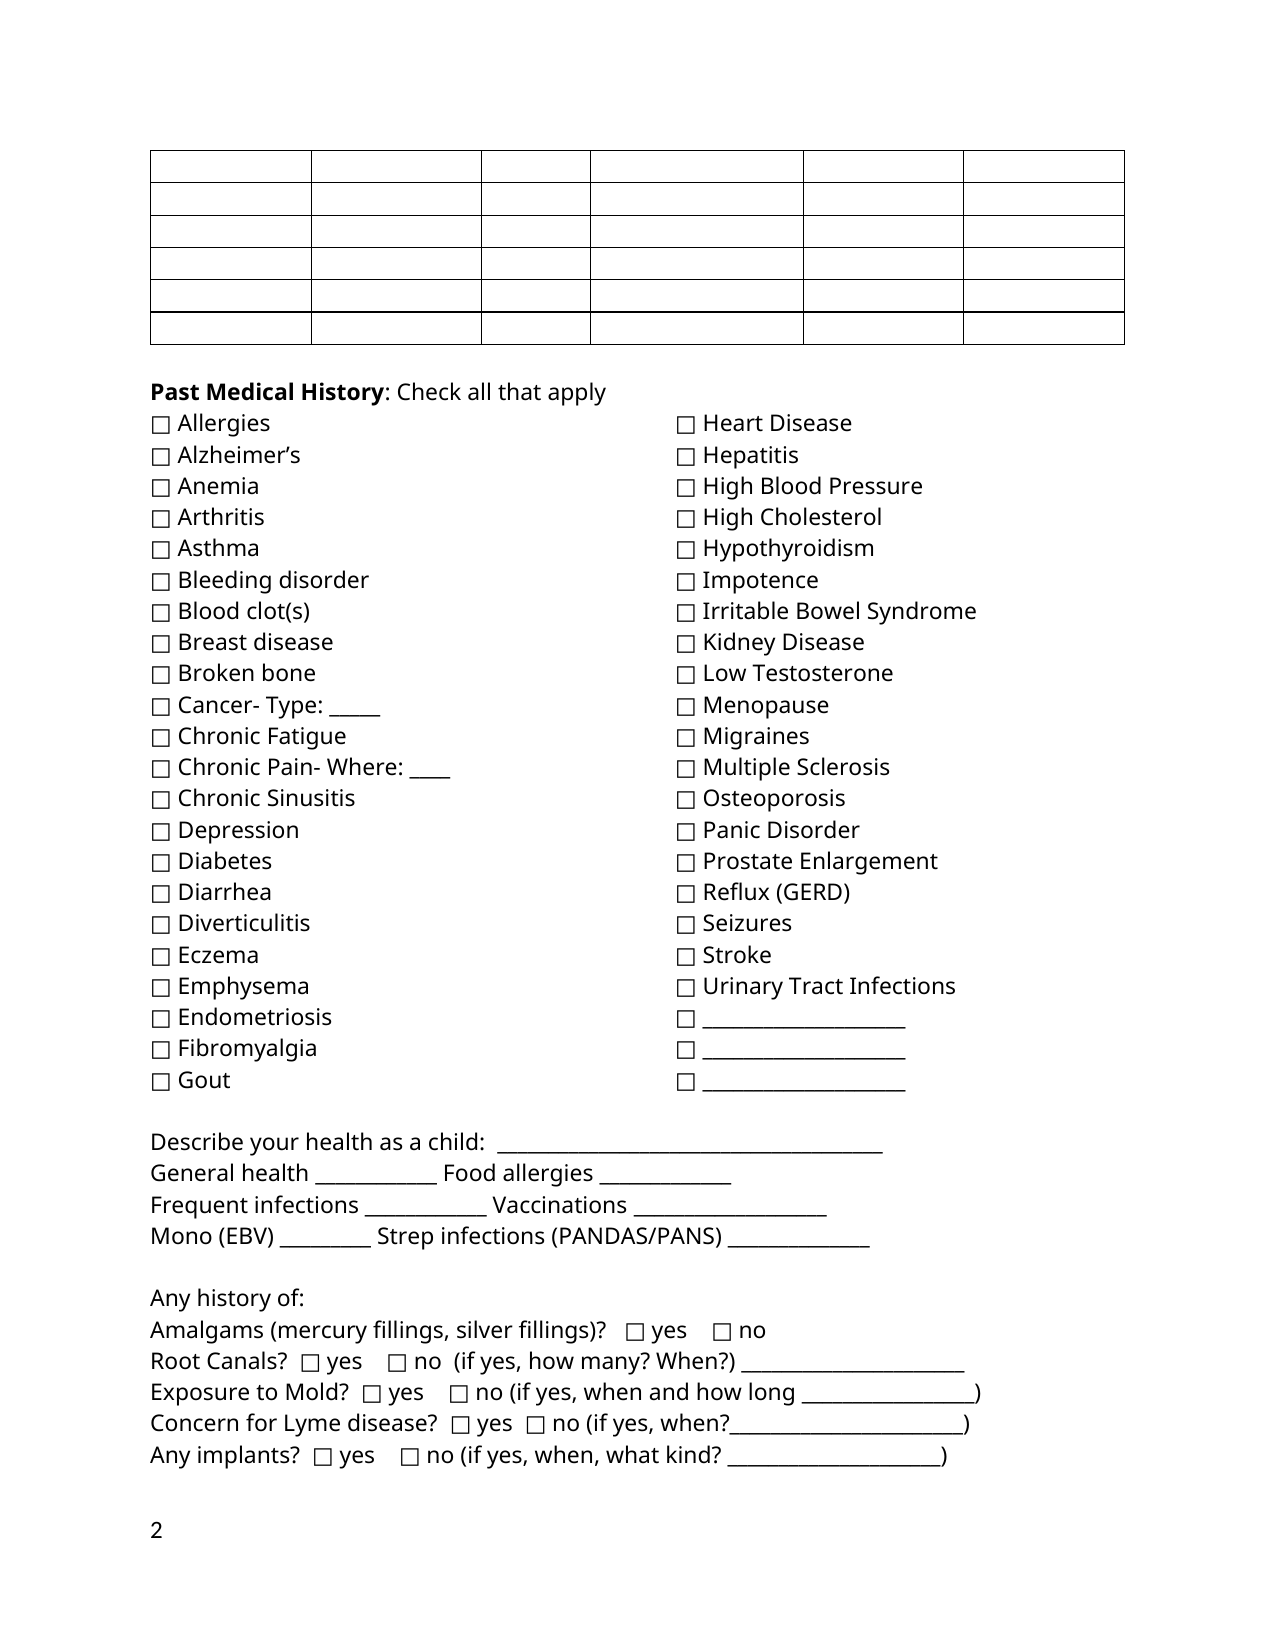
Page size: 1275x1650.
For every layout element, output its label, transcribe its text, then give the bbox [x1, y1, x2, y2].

text Exposure to Mold? □ yes □ no (if yes, when and how long _________________) [150, 1376, 1125, 1407]
text □ Diverticulitis [150, 907, 600, 938]
text □ High Blood Pressure [675, 470, 1125, 501]
text □ ____________________ [675, 1063, 1125, 1095]
text □ Asthma [150, 532, 600, 563]
table_cell [312, 280, 481, 311]
text Any implants? □ yes □ no (if yes, when, what kind? _____________________) [150, 1438, 1125, 1470]
text □ Diarrhea [150, 876, 600, 907]
text □ Panic Disorder [675, 813, 1125, 845]
table_cell [482, 183, 590, 214]
text □ Urinary Tract Infections [675, 970, 1125, 1001]
text □ ____________________ [675, 1001, 1125, 1032]
table_cell [804, 216, 963, 247]
text □ Impotence [675, 563, 1125, 595]
table_cell [804, 183, 963, 214]
text Past Medical History: Check all that apply [150, 376, 1125, 407]
table_cell [312, 313, 481, 344]
table_cell [312, 151, 481, 182]
text □ Kidney Disease [675, 626, 1125, 657]
text □ Breast disease [150, 626, 600, 657]
table_cell [151, 248, 311, 279]
text □ Chronic Fatigue [150, 720, 600, 751]
text □ Chronic Sinusitis [150, 782, 600, 813]
table_cell [964, 313, 1124, 344]
text □ Irritable Bowel Syndrome [675, 595, 1125, 626]
table_cell [804, 280, 963, 311]
text □ Hypothyroidism [675, 532, 1125, 563]
text □ Osteoporosis [675, 782, 1125, 813]
text □ Diabetes [150, 845, 600, 876]
text □ Arthritis [150, 501, 600, 532]
table_cell [964, 248, 1124, 279]
text □ Emphysema [150, 970, 600, 1001]
table_cell [591, 183, 803, 214]
table_cell [151, 183, 311, 214]
table_cell [964, 183, 1124, 214]
table_cell [151, 151, 311, 182]
text □ Blood clot(s) [150, 595, 600, 626]
table_cell [591, 280, 803, 311]
table_cell [151, 280, 311, 311]
table_cell [151, 313, 311, 344]
table_cell [804, 151, 963, 182]
table_cell [804, 313, 963, 344]
table_cell [964, 216, 1124, 247]
text Any history of: [150, 1282, 1125, 1313]
text □ Eczema [150, 938, 600, 970]
table_cell [964, 280, 1124, 311]
table_cell [312, 183, 481, 214]
text □ Allergies [150, 407, 600, 438]
table_cell [482, 313, 590, 344]
text General health ____________ Food allergies _____________ [150, 1157, 1125, 1188]
text □ Seizures [675, 907, 1125, 938]
table_cell [482, 280, 590, 311]
text Amalgams (mercury fillings, silver fillings)? □ yes □ no [150, 1313, 1125, 1345]
text □ Anemia [150, 470, 600, 501]
table_cell [591, 248, 803, 279]
text □ Menopause [675, 688, 1125, 720]
table_cell [591, 313, 803, 344]
text Frequent infections ____________ Vaccinations ___________________ [150, 1188, 1125, 1220]
text □ ____________________ [675, 1032, 1125, 1063]
text □ Bleeding disorder [150, 563, 600, 595]
text □ Heart Disease [675, 407, 1125, 438]
text □ Fibromyalgia [150, 1032, 600, 1063]
text □ Gout [150, 1063, 600, 1095]
text □ High Cholesterol [675, 501, 1125, 532]
table_cell [482, 216, 590, 247]
table_cell [804, 248, 963, 279]
table_cell [964, 151, 1124, 182]
text Describe your health as a child: ______________________________________ [150, 1126, 1125, 1157]
text Mono (EBV) _________ Strep infections (PANDAS/PANS) ______________ [150, 1220, 1125, 1251]
table_cell [312, 216, 481, 247]
text □ Migraines [675, 720, 1125, 751]
text □ Multiple Sclerosis [675, 751, 1125, 782]
text □ Stroke [675, 938, 1125, 970]
table_cell [591, 216, 803, 247]
text □ Hepatitis [675, 438, 1125, 470]
text □ Low Testosterone [675, 657, 1125, 688]
table_cell [312, 248, 481, 279]
text □ Broken bone [150, 657, 600, 688]
text □ Reflux (GERD) [675, 876, 1125, 907]
text □ Endometriosis [150, 1001, 600, 1032]
text □ Prostate Enlargement [675, 845, 1125, 876]
text □ Alzheimer’s [150, 438, 600, 470]
text □ Chronic Pain- Where: ____ [150, 751, 600, 782]
text □ Depression [150, 813, 600, 845]
text □ Cancer- Type: _____ [150, 688, 600, 720]
table_cell [591, 151, 803, 182]
table_cell [482, 248, 590, 279]
text Root Canals? □ yes □ no (if yes, how many? When?) ______________________ [150, 1345, 1125, 1376]
table_cell [482, 151, 590, 182]
text Concern for Lyme disease? □ yes □ no (if yes, when?_______________________) [150, 1407, 1125, 1438]
table_cell [151, 216, 311, 247]
